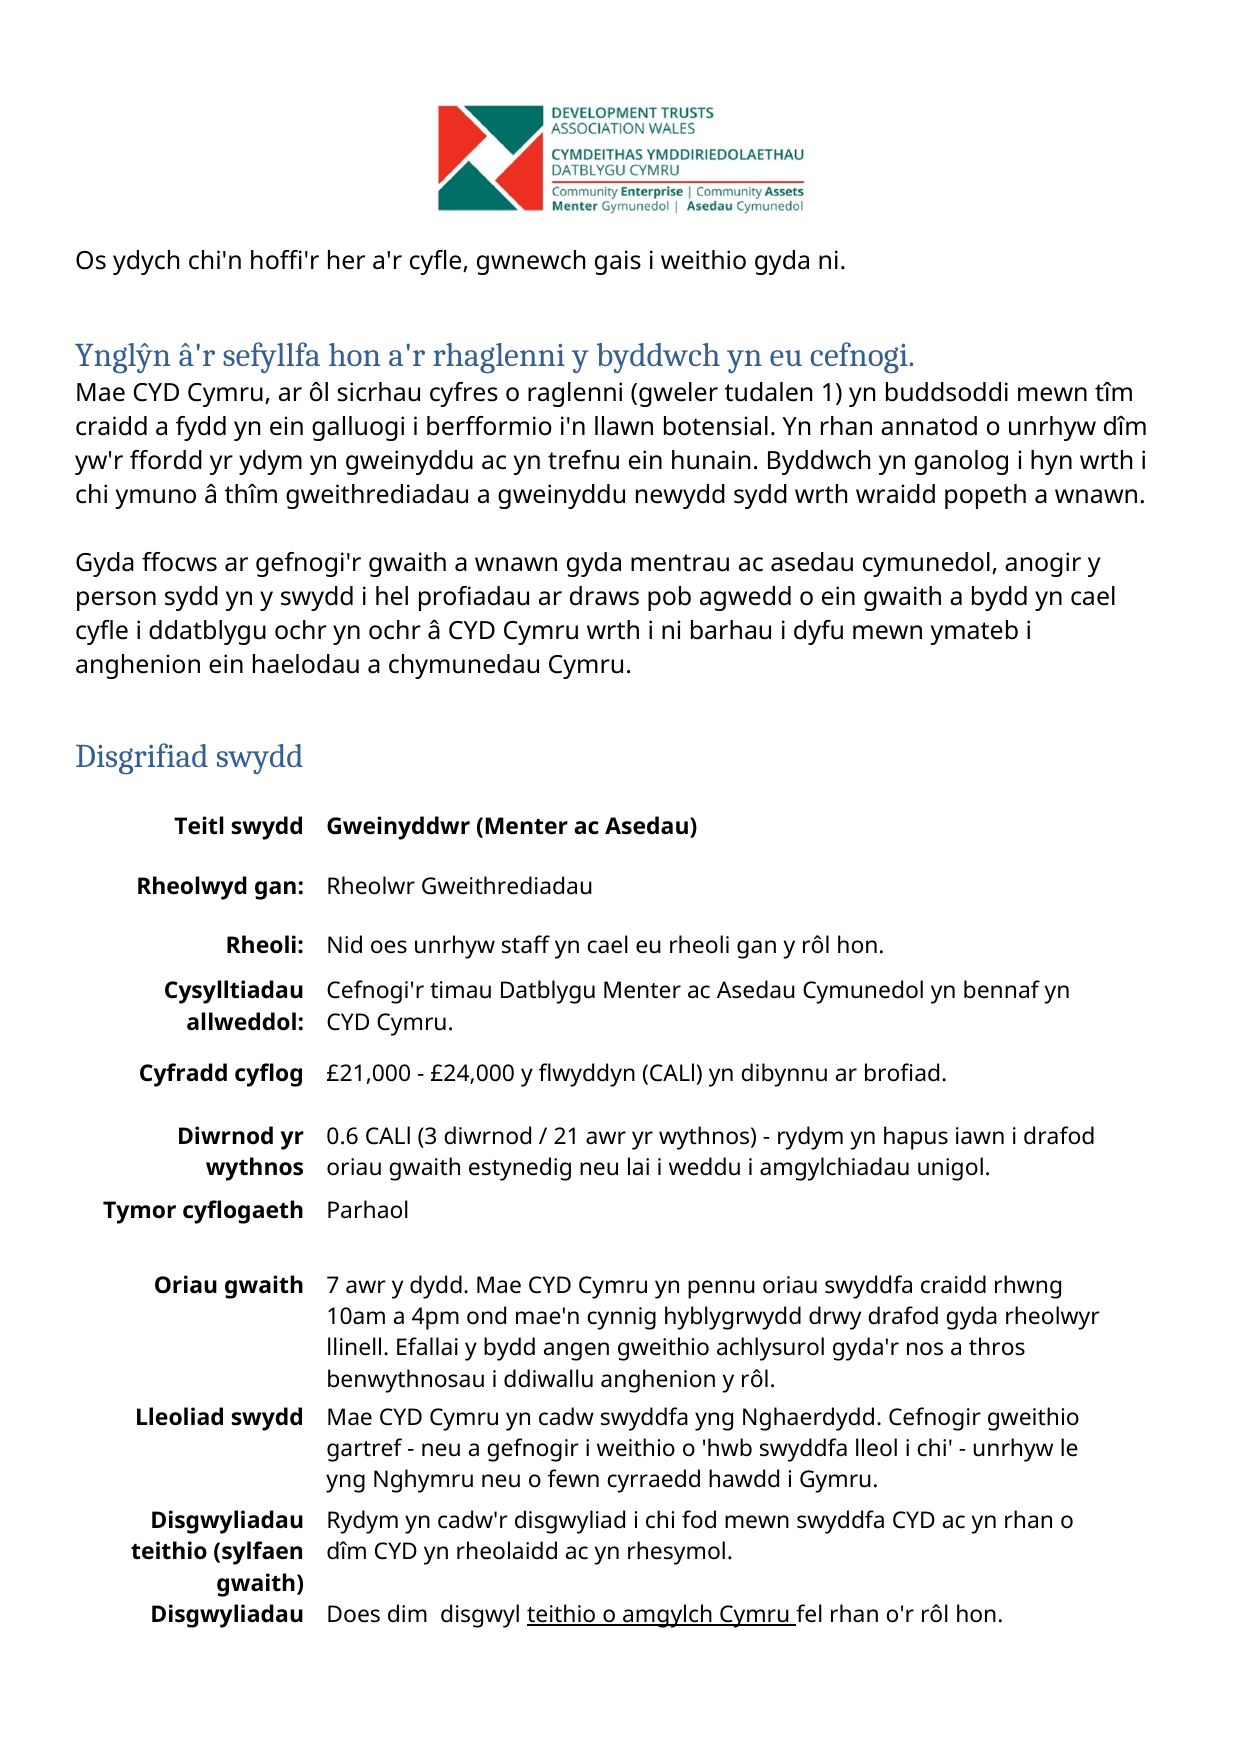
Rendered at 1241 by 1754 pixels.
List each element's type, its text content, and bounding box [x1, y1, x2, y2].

subtitle Ynglŷn â'r sefyllfa hon a'r rhaglenni y byddwch yn eu cefnogi. [75, 336, 1165, 374]
table_cell Cysylltiadau allweddol: [75, 974, 315, 1057]
table_cell Oriau gwaith [75, 1269, 315, 1401]
table_cell Does dim disgwyl teithio o amgylch Cymru fel rhan o'r rôl hon. [315, 1598, 1123, 1653]
table_cell £21,000 - £24,000 y flwyddyn (CALl) yn dibynnu ar brofiad. [315, 1057, 1123, 1120]
table_cell Rheoli: [75, 929, 315, 974]
table_cell Parhaol [315, 1194, 1123, 1269]
text Mae CYD Cymru, ar ôl sicrhau cyfres o raglenni (gweler tudalen 1) yn buddsoddi mewn tîm craidd a fydd yn ein galluogi i berfformio i'n llawn botensial. Yn rhan annatod o unrhyw dîm yw'r ffordd yr ydym yn gweinyddu ac yn trefnu ein hunain. Byddwch yn ganolog i hyn wrth i chi ymuno â thîm gweithrediadau a gweinyddu newydd sydd wrth wraidd popeth a wnawn. [75, 374, 1165, 511]
table_cell 7 awr y dydd. Mae CYD Cymru yn pennu oriau swyddfa craidd rhwng 10am a 4pm ond mae'n cynnig hyblygrwydd drwy drafod gyda rheolwyr llinell. Efallai y bydd angen gweithio achlysurol gyda'r nos a thros benwythnosau i ddiwallu anghenion y rôl. [315, 1269, 1123, 1401]
table_cell Lleoliad swydd [75, 1401, 315, 1504]
table_cell Cefnogi'r timau Datblygu Menter ac Asedau Cymunedol yn bennaf yn CYD Cymru. [315, 974, 1123, 1057]
table_cell Nid oes unrhyw staff yn cael eu rheoli gan y rôl hon. [315, 929, 1123, 974]
table_cell Tymor cyflogaeth [75, 1194, 315, 1269]
table_header Gweinyddwr (Menter ac Asedau) [315, 810, 1123, 870]
table_cell Mae CYD Cymru yn cadw swyddfa yng Nghaerdydd. Cefnogir gweithio gartref - neu a gefnogir i weithio o 'hwb swyddfa lleol i chi' - unrhyw le yng Nghymru neu o fewn cyrraedd hawdd i Gymru. [315, 1401, 1123, 1504]
table_cell Disgwyliadau teithio (sylfaen gwaith) [75, 1504, 315, 1598]
table_cell 0.6 CALl (3 diwrnod / 21 awr yr wythnos) - rydym yn hapus iawn i drafod oriau gwaith estynedig neu lai i weddu i amgylchiadau unigol. [315, 1120, 1123, 1194]
table_cell Cyfradd cyflog [75, 1057, 315, 1120]
picture [397, 75, 844, 243]
table_header Teitl swydd [75, 810, 315, 870]
table_cell Rheolwyd gan: [75, 870, 315, 929]
text Gyda ffocws ar gefnogi'r gwaith a wnawn gyda mentrau ac asedau cymunedol, anogir y person sydd yn y swydd i hel profiadau ar draws pob agwedd o ein gwaith a bydd yn cael cyfle i ddatblygu ochr yn ochr â CYD Cymru wrth i ni barhau i dyfu mewn ymateb i anghenion ein haelodau a chymunedau Cymru. [75, 545, 1165, 681]
text Os ydych chi'n hoffi'r her a'r cyfle, gwnewch gais i weithio gyda ni. [75, 243, 1165, 277]
table_cell Disgwyliadau teithio (cyflawni rôl) [75, 1598, 315, 1653]
table_cell Diwrnod yr wythnos [75, 1120, 315, 1194]
table_cell Rydym yn cadw'r disgwyliad i chi fod mewn swyddfa CYD ac yn rhan o dîm CYD yn rheolaidd ac yn rhesymol. [315, 1504, 1123, 1598]
table_cell Rheolwr Gweithrediadau [315, 870, 1123, 929]
subtitle Disgrifiad swydd [75, 737, 1165, 776]
